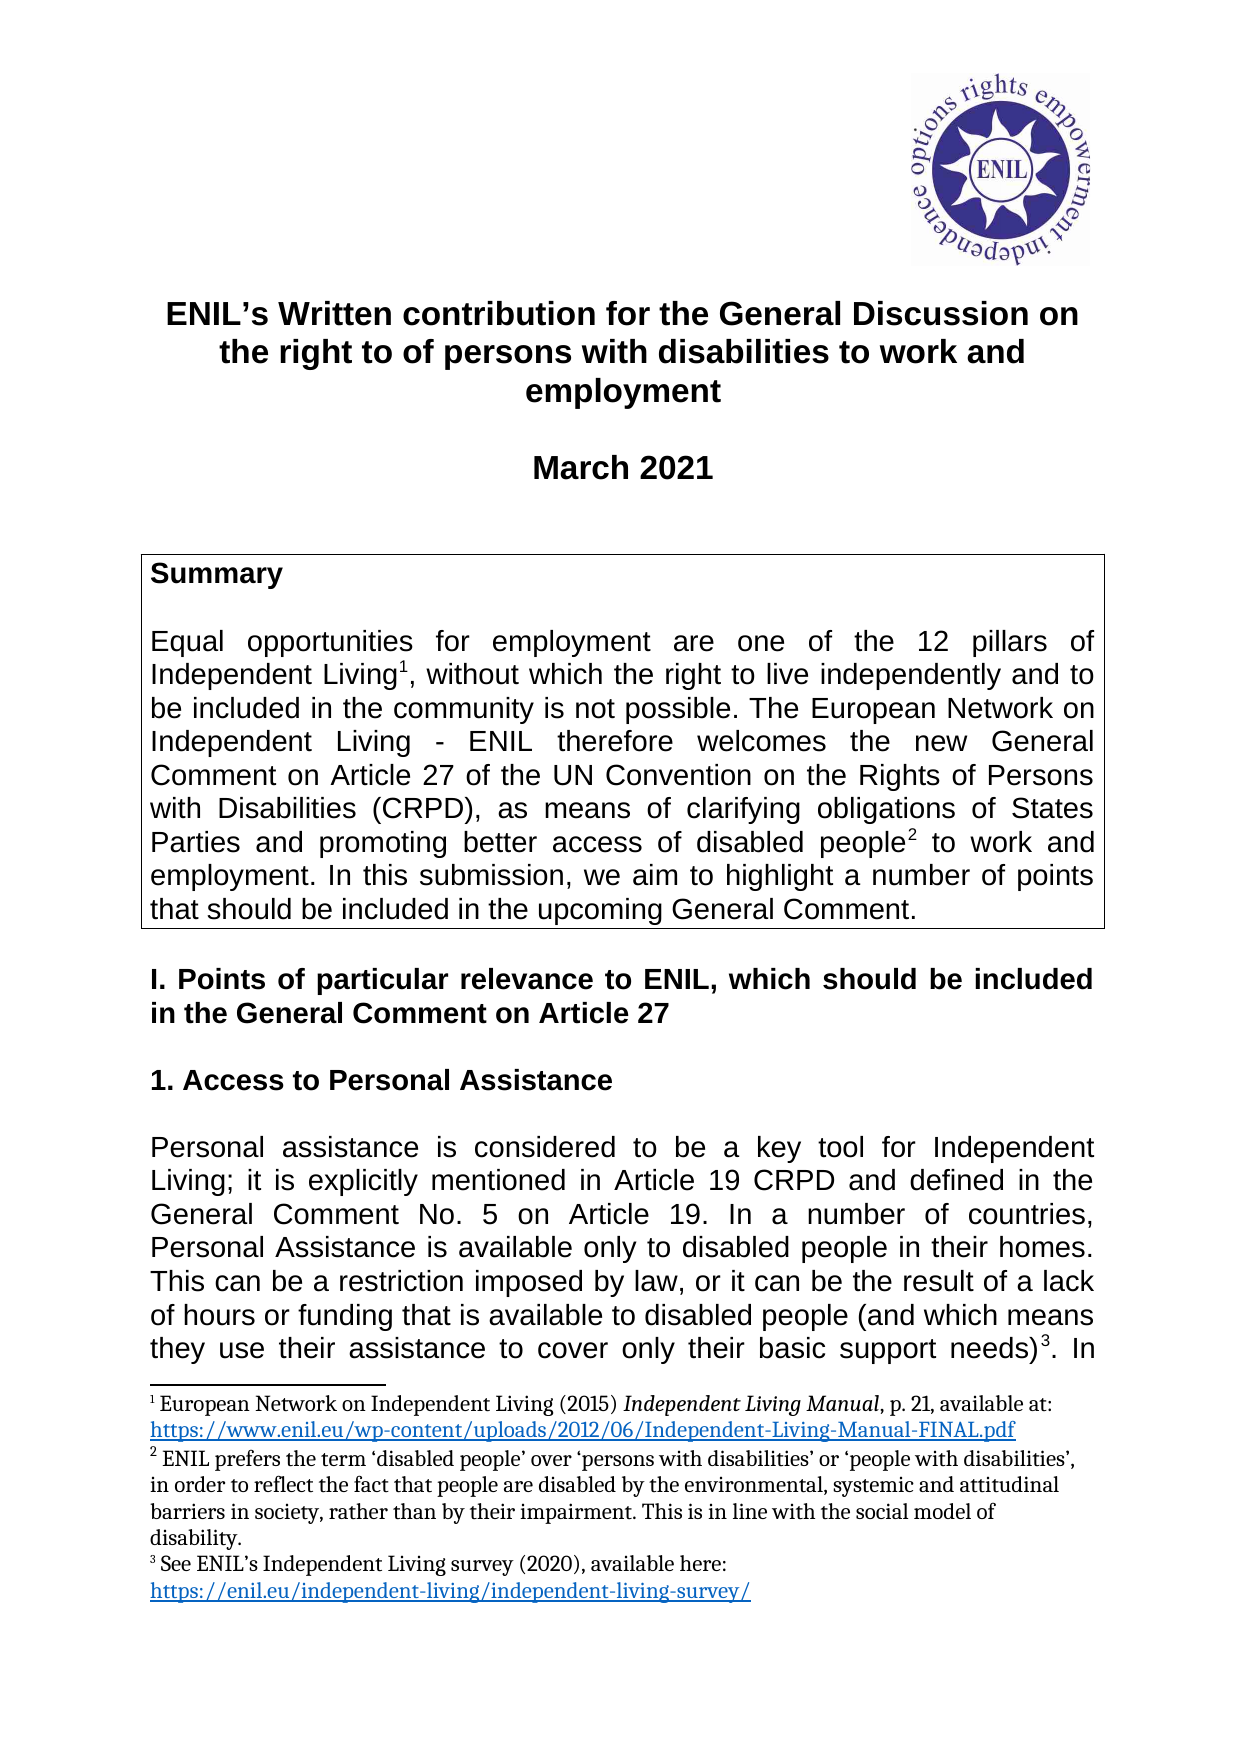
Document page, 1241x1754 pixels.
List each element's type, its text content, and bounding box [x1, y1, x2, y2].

text March 2021 [150, 448, 1096, 486]
picture [911, 73, 1091, 266]
text Equal opportunities for employment are one of the 12 pillars of Independent Living, without which the right to live independently and to be included in the community is not possible. The European Network on Independent Living - ENIL therefore welcomes the new General Comment on Article 27 of the UN Convention on the Rights of Persons with Disabilities (CRPD), as means of clarifying obligations of States Parties and promoting better access of disabled people to work and employment. In this submission, we aim to highlight a number of points that should be included in the upcoming General Comment. [142, 621, 1104, 928]
text Summary [142, 555, 1104, 590]
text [150, 1130, 1096, 1365]
text ENIL’s Written contribution for the General Discussion on the right to of persons with disabilities to work and employment [150, 294, 1096, 409]
text 1. Access to Personal Assistance [150, 1063, 1096, 1096]
text I. Points of particular relevance to ENIL, which should be included in the General Comment on Article 27 [150, 962, 1096, 1029]
